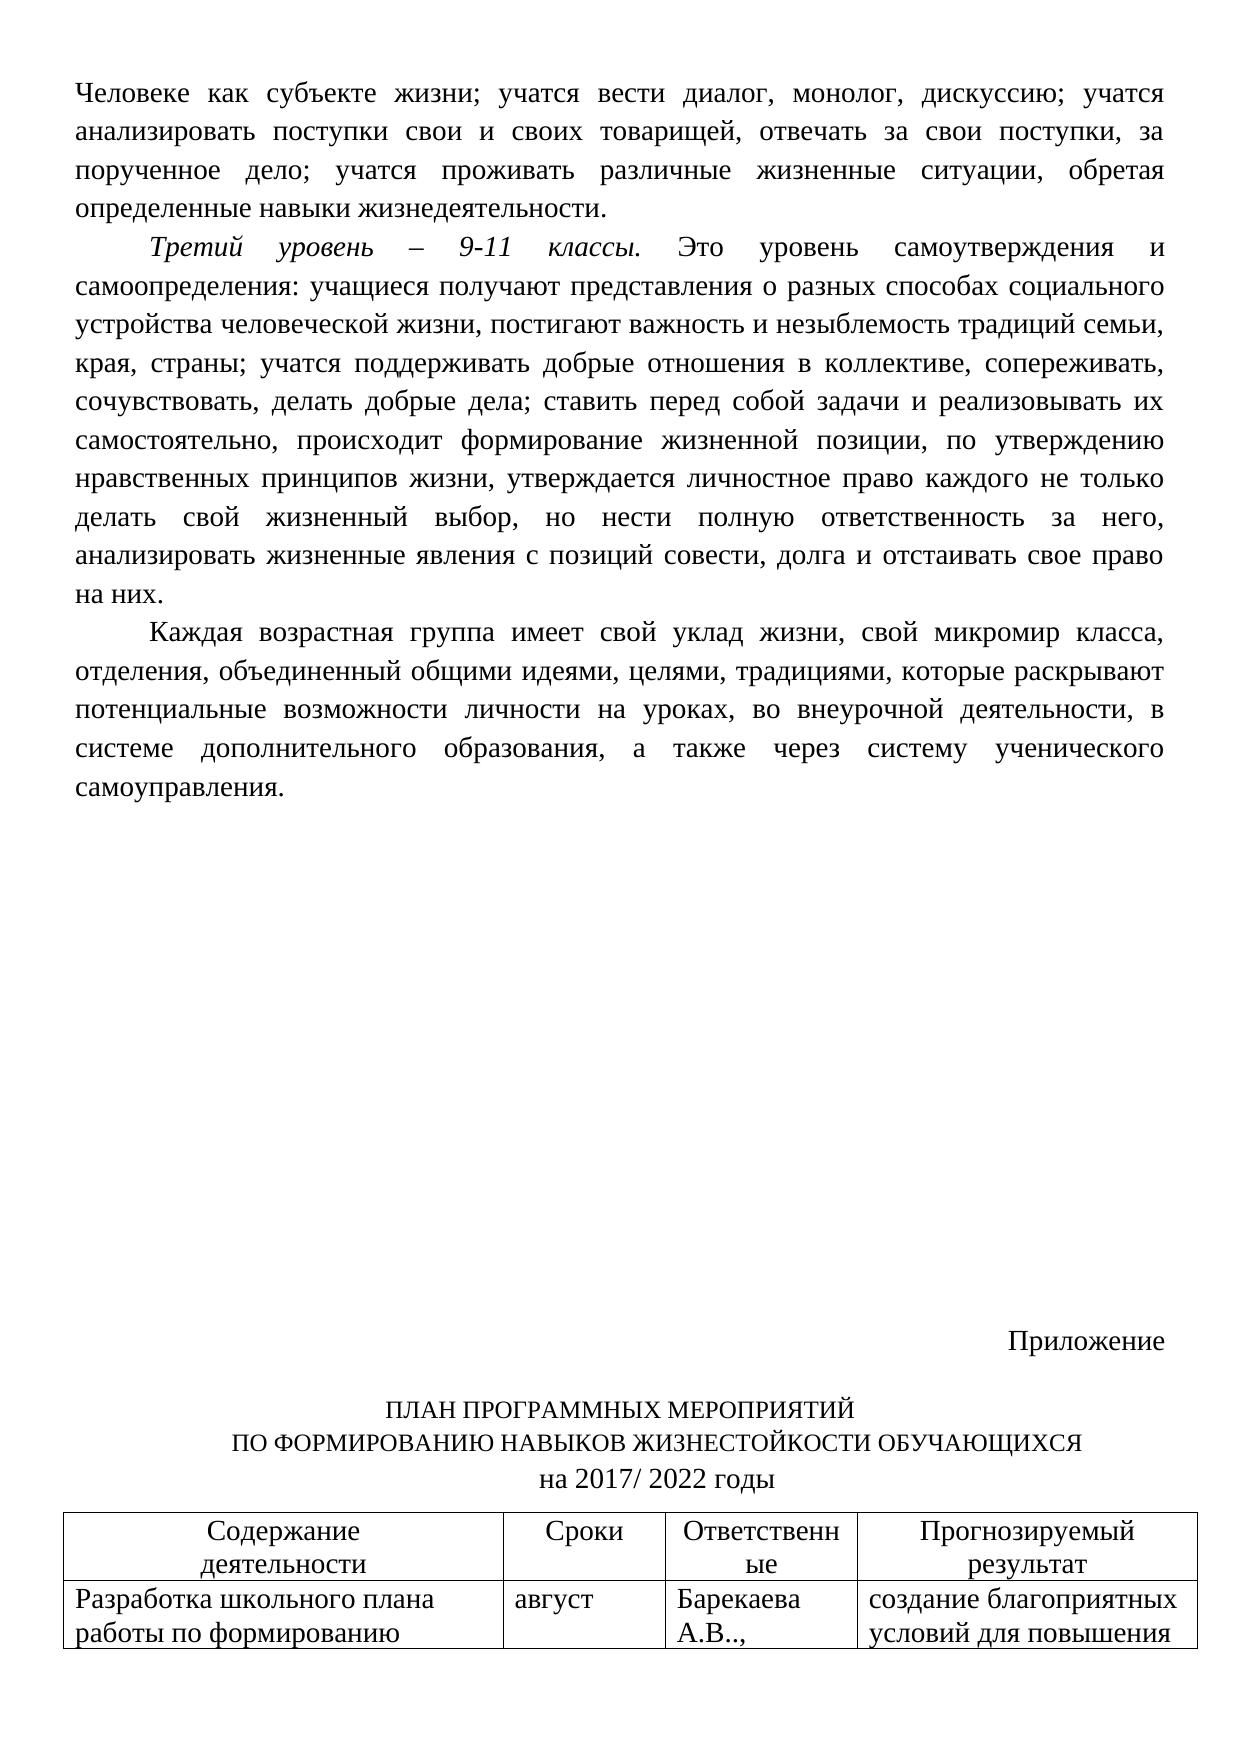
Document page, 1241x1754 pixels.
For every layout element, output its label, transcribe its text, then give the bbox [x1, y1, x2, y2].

table_header Ответственные [666, 1513, 857, 1580]
text ПО ФОРМИРОВАНИЮ НАВЫКОВ ЖИЗНЕСТОЙКОСТИ ОБУЧАЮЩИХСЯ [75, 1428, 1165, 1457]
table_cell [858, 1581, 1197, 1648]
text ПЛАН ПРОГРАММНЫХ МЕРОПРИЯТИЙ [75, 1395, 1165, 1424]
text на 2017/ 2022 годы [75, 1461, 1165, 1494]
text Приложение [75, 1323, 1165, 1357]
text Третий уровень – 9-11 классы. Это уровень самоутверждения и самоопределения: учащиеся получают представления о разных способах социального устройства человеческой жизни, постигают важность и незыблемость традиций семьи, края, страны; учатся поддерживать добрые отношения в коллективе, сопереживать, сочувствовать, делать добрые дела; ставить перед собой задачи и реализовывать их самостоятельно, происходит формирование жизненной позиции, по утверждению нравственных принципов жизни, утверждается личностное право каждого не только делать свой жизненный выбор, но нести полную ответственность за него, анализировать жизненные явления с позиций совести, долга и отстаивать свое право на них. [75, 229, 1165, 609]
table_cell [666, 1581, 857, 1648]
table_header Сроки [504, 1513, 665, 1580]
table_cell август [504, 1581, 665, 1648]
text Каждая возрастная группа имеет свой уклад жизни, свой микромир класса, отделения, объединенный общими идеями, целями, традициями, которые раскрывают потенциальные возможности личности на уроках, во внеурочной деятельности, в системе дополнительного образования, а также через систему ученического самоуправления. [75, 614, 1165, 802]
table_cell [64, 1581, 503, 1648]
table_header Прогнозируемый результат [858, 1513, 1197, 1580]
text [75, 75, 1165, 224]
table_header Содержание деятельности [64, 1513, 503, 1580]
